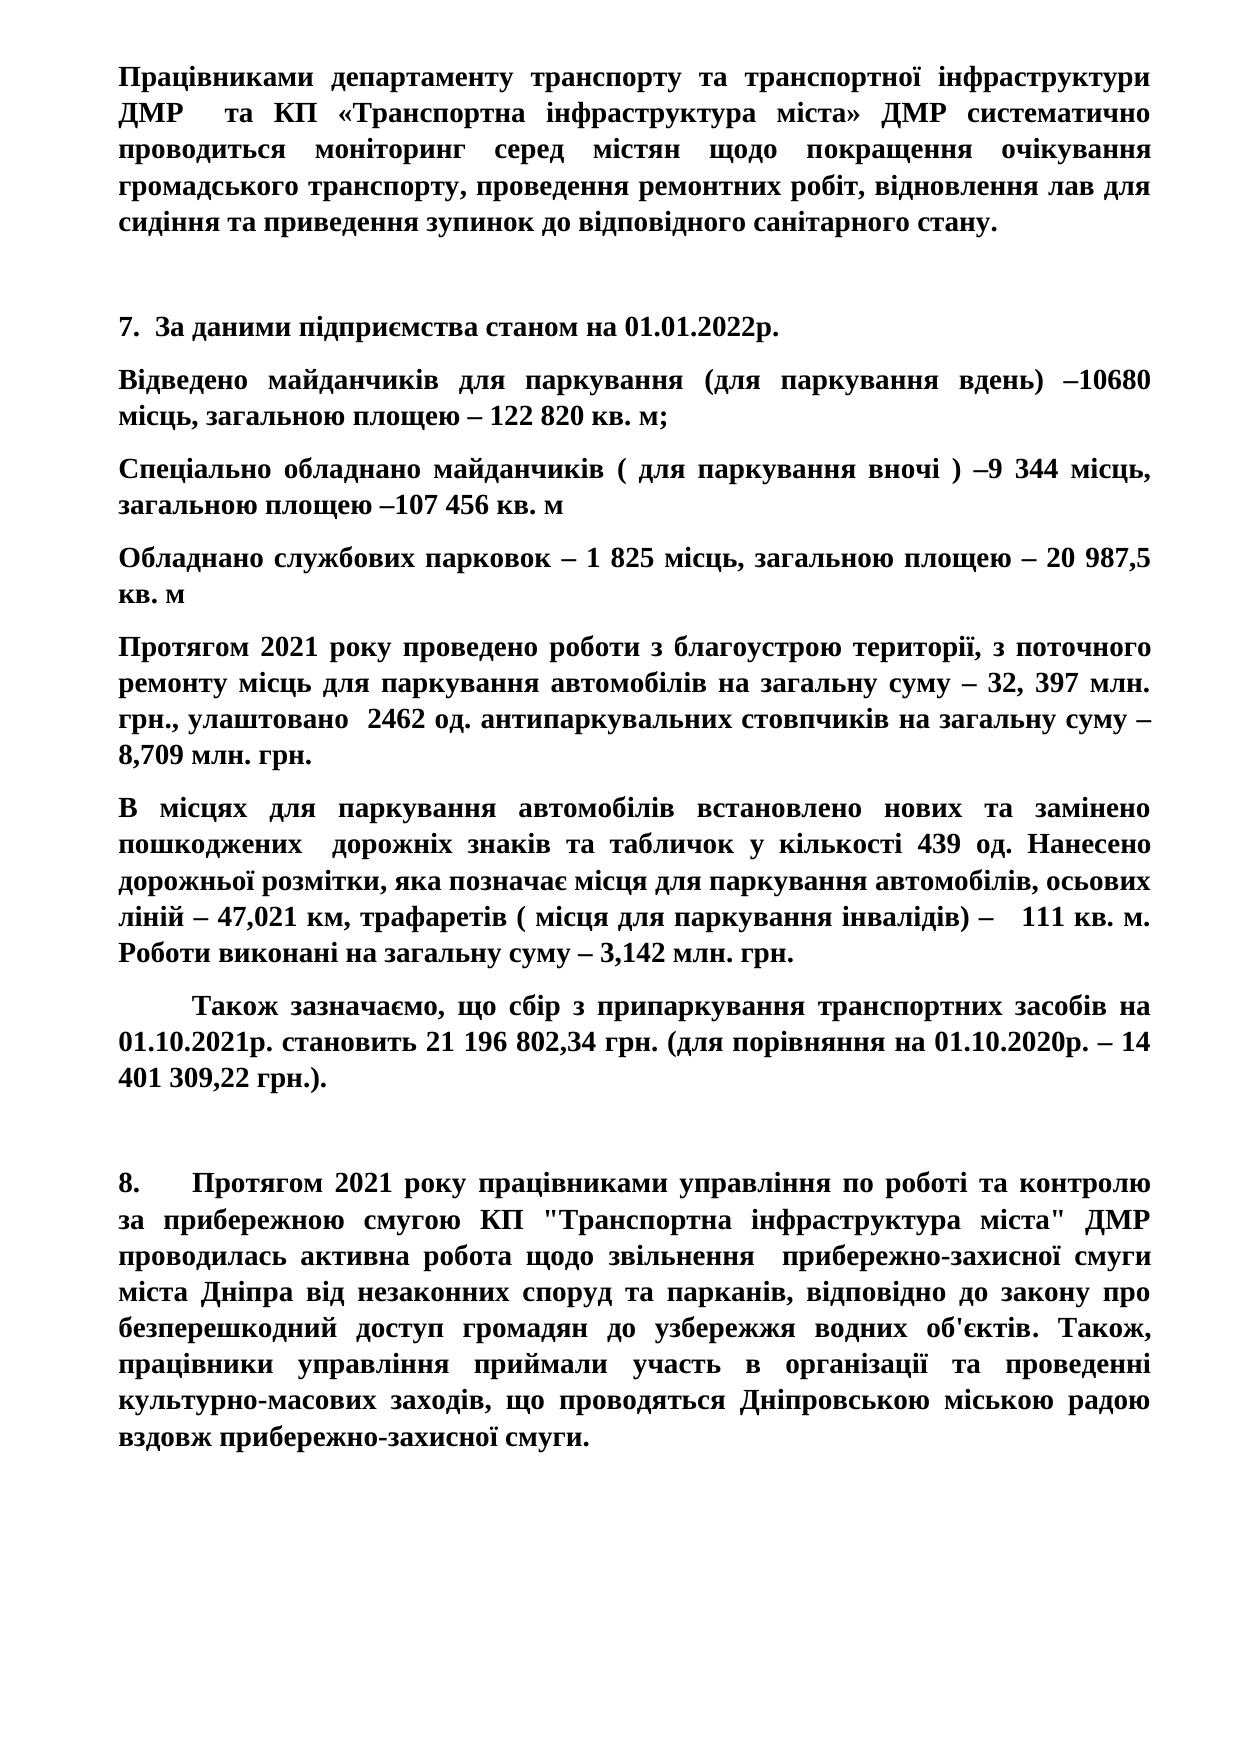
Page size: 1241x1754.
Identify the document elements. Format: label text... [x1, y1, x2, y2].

text 8. Протягом 2021 року працівниками управління по роботі та контролю за прибережною смугою КП "Транспортна інфраструктура міста" ДМР проводилась активна робота щодо звільнення прибережно-захисної смуги міста Дніпра від незаконних споруд та парканів, відповідно до закону про безперешкодний доступ громадян до узбережжя водних об'єктів. Також, працівники управління приймали участь в організації та проведенні культурно-масових заходів, що проводяться Дніпровською міською радою вздовж прибережно-захисної смуги. [118, 1166, 1152, 1452]
text Спеціально обладнано майданчиків ( для паркування вночі ) –9 344 місць, загальною площею –107 456 кв. м [118, 451, 1152, 521]
text В місцях для паркування автомобілів встановлено нових та замінено пошкоджених дорожніх знаків та табличок у кількості 439 од. Нанесено дорожньої розмітки, яка позначає місця для паркування автомобілів, осьових ліній – 47,021 км, трафаретів ( місця для паркування інвалідів) – 111 кв. м. Роботи виконані на загальну суму – 3,142 млн. грн. [118, 790, 1152, 968]
text Протягом 2021 року проведено роботи з благоустрою території, з поточного ремонту місць для паркування автомобілів на загальну суму – 32, 397 млн. грн., улаштовано 2462 од. антипаркувальних стовпчиків на загальну суму – 8,709 млн. грн. [118, 629, 1152, 771]
text 7. За даними підприємства станом на 01.01.2022р. [118, 309, 1152, 343]
text Обладнано службових парковок – 1 825 місць, загальною площею – 20 987,5 кв. м [118, 540, 1152, 610]
text Також зазначаємо, що сбір з припаркування транспортних засобів на 01.10.2021р. становить 21 196 802,34 грн. (для порівняння на 01.10.2020р. – 14 401 309,22 грн.). [118, 988, 1152, 1093]
text Працівниками департаменту транспорту та транспортної інфраструктури ДМР та КП «Транспортна інфраструктура міста» ДМР систематично проводиться моніторинг серед містян щодо покращення очікування громадського транспорту, проведення ремонтних робіт, відновлення лав для сидіння та приведення зупинок до відповідного санітарного стану. [118, 59, 1152, 237]
text Відведено майданчиків для паркування (для паркування вдень) –10680 місць, загальною площею – 122 820 кв. м; [118, 362, 1152, 432]
